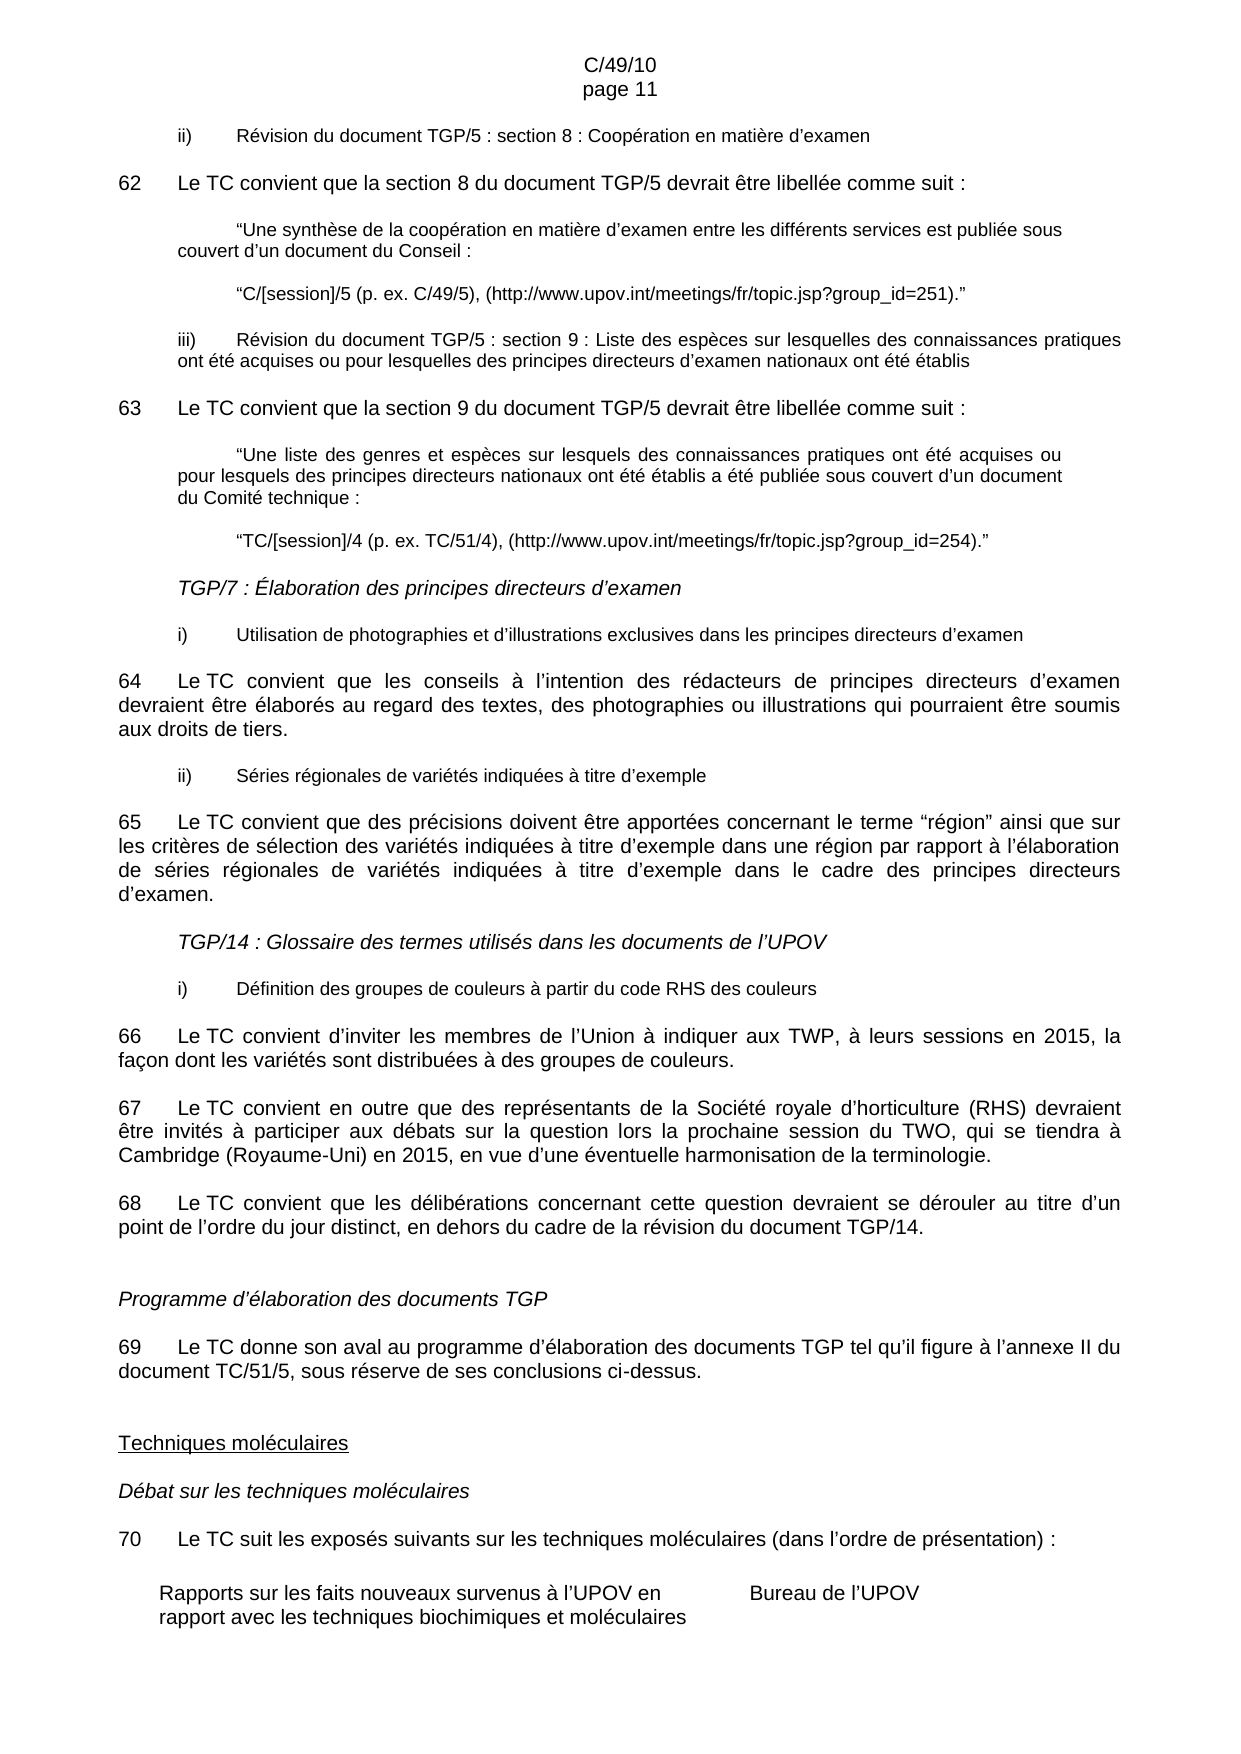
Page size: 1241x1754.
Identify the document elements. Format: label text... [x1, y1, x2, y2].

subtitle TGP/14 : Glossaire des termes utilisés dans les documents de l’UPOV [177, 930, 1122, 954]
text Le TC convient que la section 9 du document TGP/5 devrait être libellée comme suit : [118, 396, 1122, 420]
subtitle i) Utilisation de photographies et d’illustrations exclusives dans les principes directeurs d’examen [177, 623, 1122, 645]
text Le TC convient en outre que des représentants de la Société royale d’horticulture (RHS) devraient être invités à participer aux débats sur la question lors la prochaine session du TWO, qui se tiendra à Cambridge (Royaume-Uni) en 2015, en vue d’une éventuelle harmonisation de la terminologie. [118, 1095, 1122, 1167]
text Le TC donne son aval au programme d’élaboration des documents TGP tel qu’il figure à l’annexe II du document TC/51/5, sous réserve de ses conclusions ci-dessus. [118, 1335, 1122, 1383]
table_header Bureau de l’UPOV [738, 1575, 1137, 1635]
subtitle iii) Révision du document TGP/5 : section 9 : Liste des espèces sur lesquelles des connaissances pratiques ont été acquises ou pour lesquelles des principes directeurs d’examen nationaux ont été établis [177, 329, 1122, 372]
text “TC/[session]/4 (p. ex. TC/51/4), (http://www.upov.int/meetings/fr/topic.jsp?group_id=254).” [177, 530, 1063, 551]
text Le TC convient que les conseils à l’intention des rédacteurs de principes directeurs d’examen devraient être élaborés au regard des textes, des photographies ou illustrations qui pourraient être soumis aux droits de tiers. [118, 669, 1122, 741]
text “C/[session]/5 (p. ex. C/49/5), (http://www.upov.int/meetings/fr/topic.jsp?group_id=251).” [177, 283, 1063, 305]
subtitle ii) Révision du document TGP/5 : section 8 : Coopération en matière d’examen [177, 125, 1122, 147]
subtitle Débat sur les techniques moléculaires [118, 1479, 1122, 1503]
subtitle TGP/7 : Élaboration des principes directeurs d’examen [177, 575, 1122, 599]
text Le TC convient d’inviter les membres de l’Union à indiquer aux TWP, à leurs sessions en 2015, la façon dont les variétés sont distribuées à des groupes de couleurs. [118, 1023, 1122, 1071]
text “Une synthèse de la coopération en matière d’examen entre les différents services est publiée sous couvert d’un document du Conseil : [177, 218, 1063, 262]
text Le TC convient que la section 8 du document TGP/5 devrait être libellée comme suit : [118, 171, 1122, 194]
text Le TC convient que les délibérations concernant cette question devraient se dérouler au titre d’un point de l’ordre du jour distinct, en dehors du cadre de la révision du document TGP/14. [118, 1191, 1122, 1239]
text Le TC convient que des précisions doivent être apportées concernant le terme “région” ainsi que sur les critères de sélection des variétés indiquées à titre d’exemple dans une région par rapport à l’élaboration de séries régionales de variétés indiquées à titre d’exemple dans le cadre des principes directeurs d’examen. [118, 810, 1122, 906]
subtitle Techniques moléculaires [118, 1431, 1122, 1455]
subtitle ii) Séries régionales de variétés indiquées à titre d’exemple [177, 765, 1122, 786]
text Le TC suit les exposés suivants sur les techniques moléculaires (dans l’ordre de présentation) : [118, 1527, 1122, 1551]
text “Une liste des genres et espèces sur lesquels des connaissances pratiques ont été acquises ou pour lesquels des principes directeurs nationaux ont été établis a été publiée sous couvert d’un document du Comité technique : [177, 444, 1063, 508]
table_header Rapports sur les faits nouveaux survenus à l’UPOV en rapport avec les techniques biochimiques et moléculaires [148, 1575, 738, 1635]
subtitle Programme d’élaboration des documents TGP [118, 1287, 1122, 1311]
subtitle i) Définition des groupes de couleurs à partir du code RHS des couleurs [177, 978, 1122, 999]
